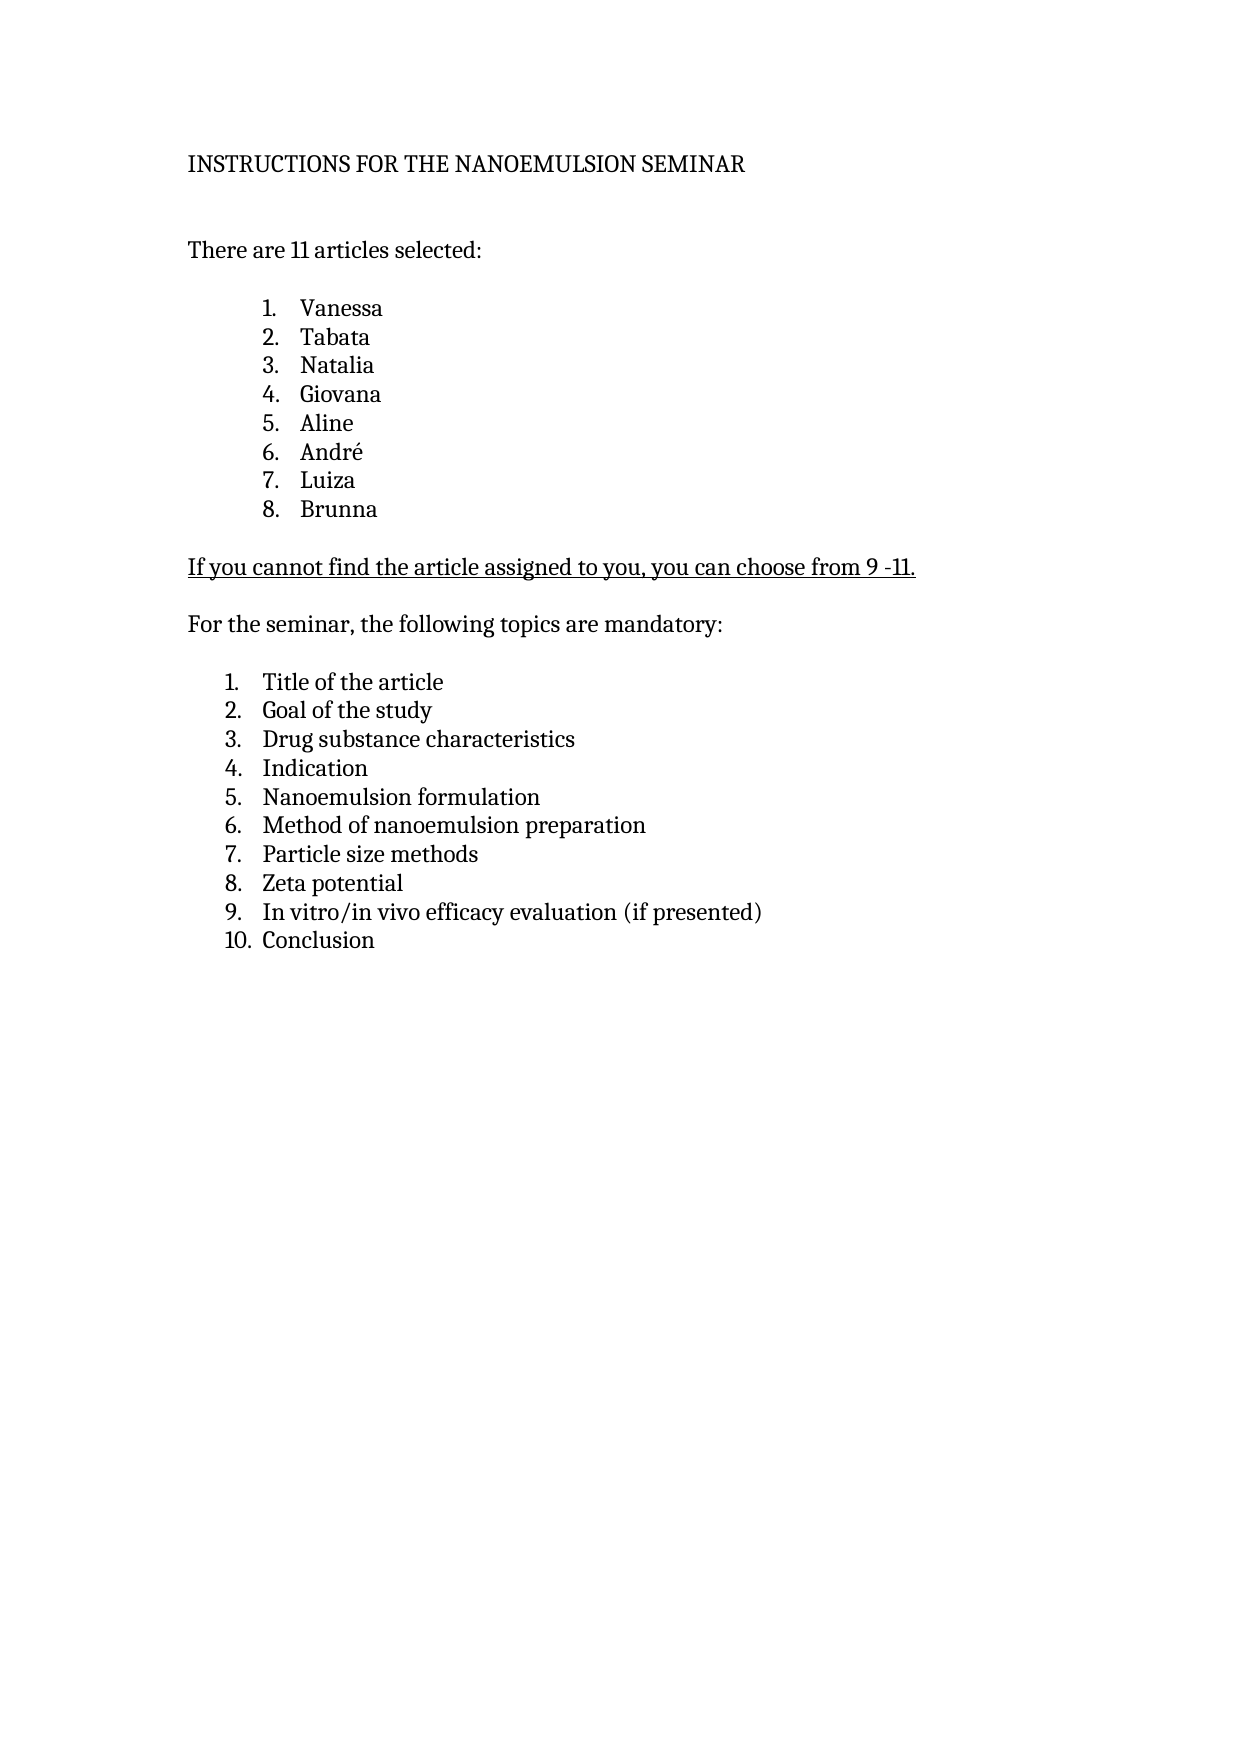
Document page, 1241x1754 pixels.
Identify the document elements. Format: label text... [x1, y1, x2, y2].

list Giovana [262, 380, 1053, 409]
list Brunna [262, 495, 1053, 524]
list Luiza [262, 466, 1053, 495]
list Indication [225, 754, 1053, 782]
text INSTRUCTIONS FOR THE NANOEMULSION SEMINAR [187, 150, 1053, 179]
list Method of nanoemulsion preparation [225, 811, 1053, 840]
list Nanoemulsion formulation [225, 782, 1053, 811]
list Goal of the study [225, 696, 1053, 725]
list Vanessa [262, 294, 1053, 322]
list Zeta potential [225, 869, 1053, 897]
text If you cannot find the article assigned to you, you can choose from 9 -11. [187, 552, 1053, 581]
list Conclusion [225, 926, 1053, 955]
text For the seminar, the following topics are mandatory: [187, 610, 1053, 639]
list Aline [262, 409, 1053, 437]
text There are 11 articles selected: [187, 236, 1053, 265]
list In vitro/in vivo efficacy evaluation (if presented) [225, 897, 1053, 926]
list Tabata [262, 322, 1053, 351]
list Particle size methods [225, 840, 1053, 869]
list Drug substance characteristics [225, 725, 1053, 754]
list André [262, 437, 1053, 466]
list Title of the article [225, 667, 1053, 696]
list Natalia [262, 351, 1053, 380]
